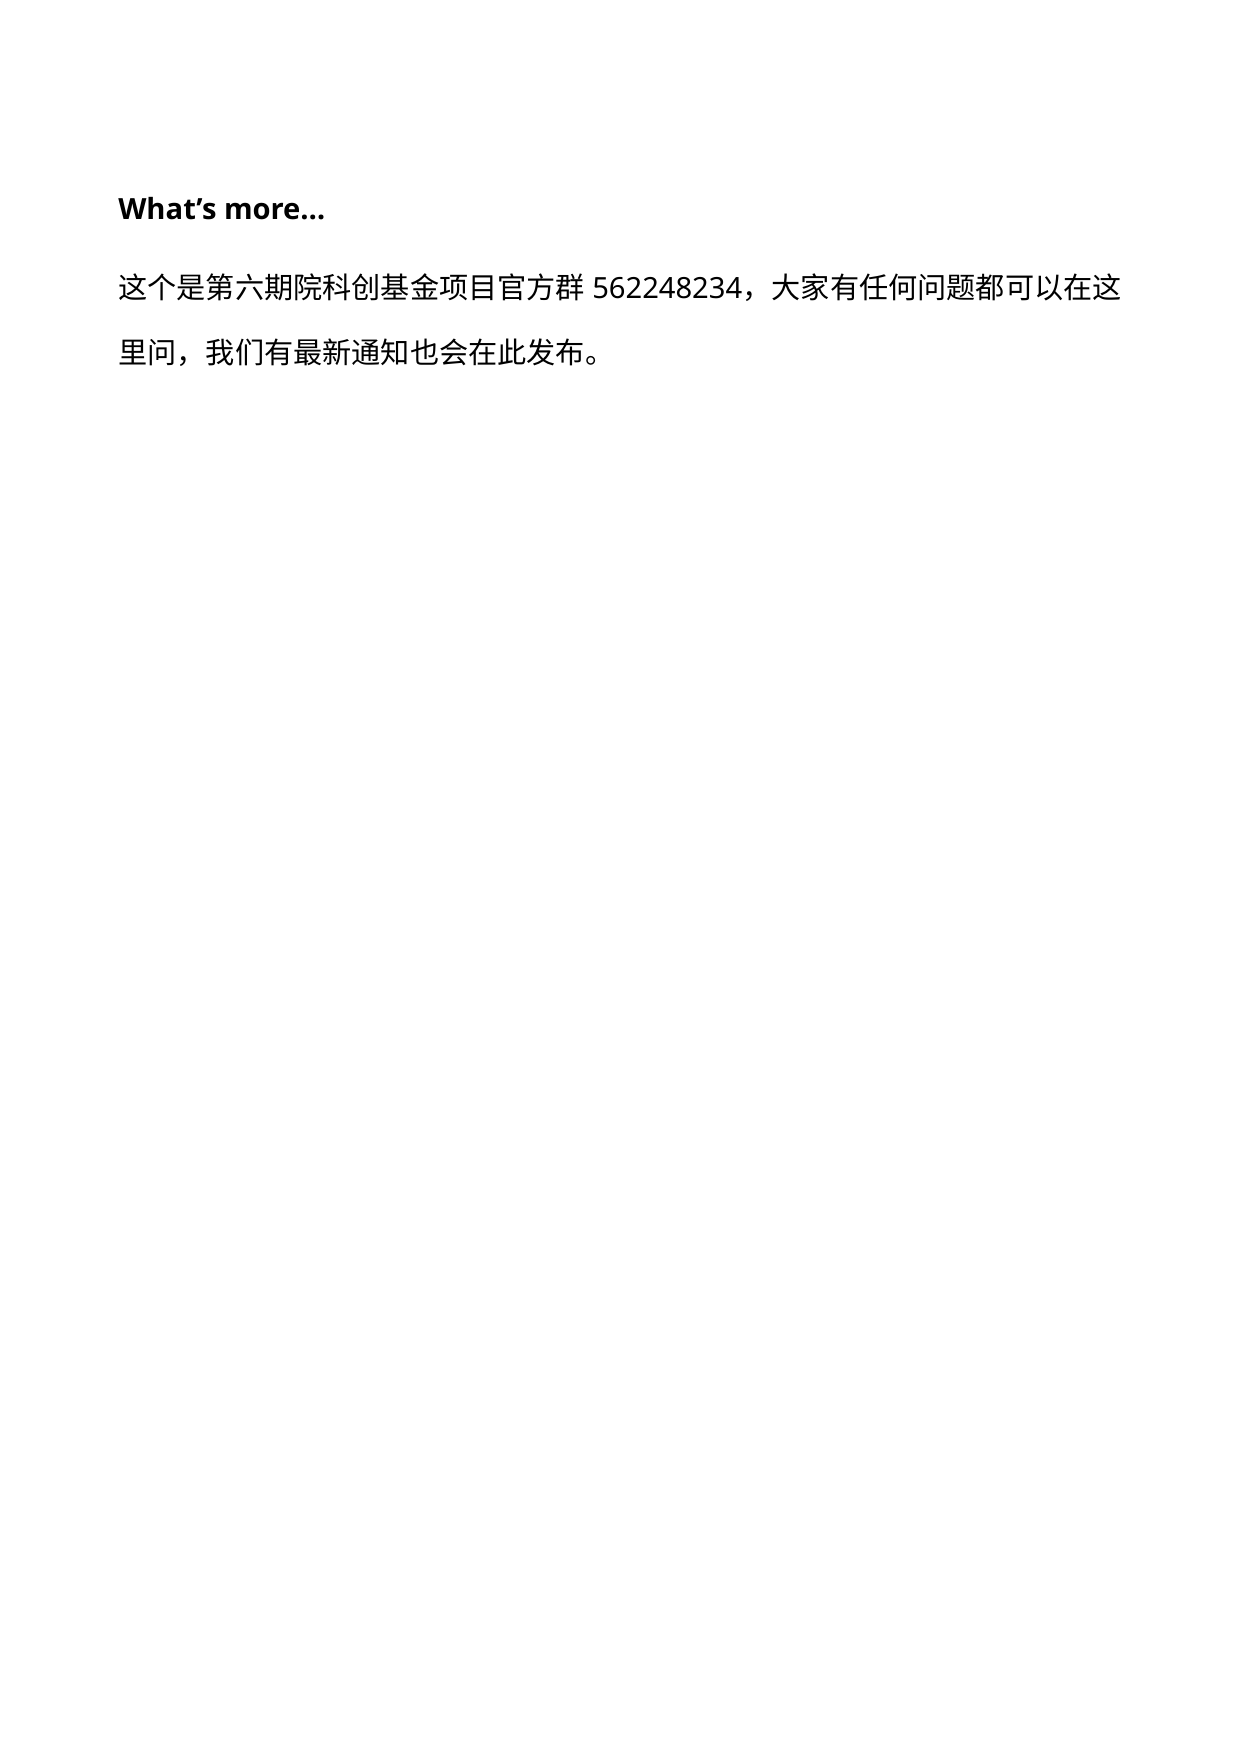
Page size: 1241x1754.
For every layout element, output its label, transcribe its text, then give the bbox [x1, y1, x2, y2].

text 这个是第六期院科创基金项目官方群 562248234，大家有任何问题都可以在这里问，我们有最新通知也会在此发布。 [118, 253, 1122, 383]
text What’s more… [118, 176, 1122, 241]
